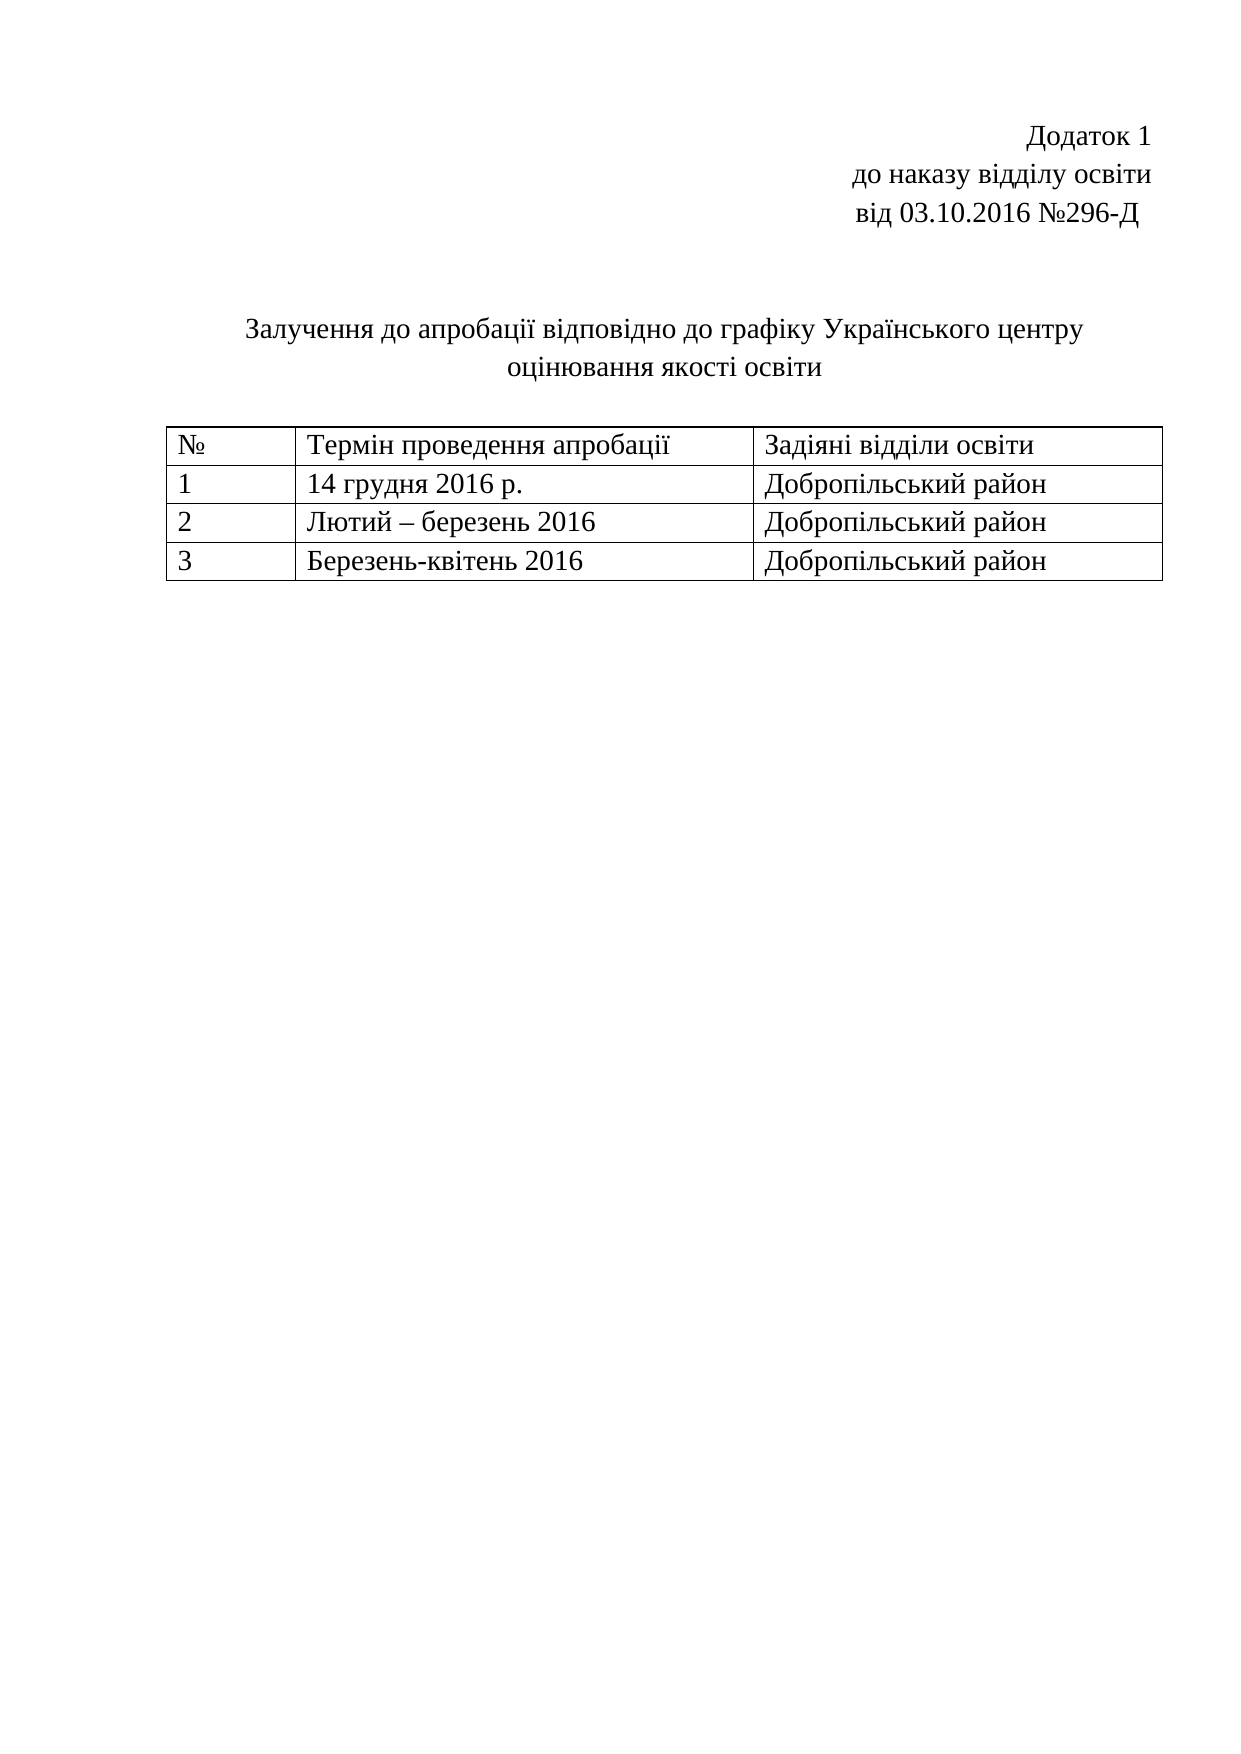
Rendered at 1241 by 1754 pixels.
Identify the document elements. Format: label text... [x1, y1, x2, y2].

table_cell 2 [167, 504, 295, 542]
table_cell Лютий – березень 2016 [296, 504, 753, 542]
text Додаток 1 [177, 118, 1152, 152]
text до наказу відділу освіти [177, 157, 1152, 190]
text від 03.10.2016 №296-Д [177, 195, 1152, 229]
table_header Термін проведення апробації [296, 428, 753, 465]
table_cell Добропільський район [754, 543, 1162, 580]
table_cell 14 грудня 2016 р. [296, 466, 753, 503]
table_cell Добропільський район [754, 466, 1162, 503]
table_header Задіяні відділи освіти [754, 428, 1162, 465]
text Залучення до апробації відповідно до графіку Українського центру оцінювання якості освіти [177, 311, 1152, 383]
table_cell Добропільський район [754, 504, 1162, 542]
table_cell 3 [167, 543, 295, 580]
table_header № [167, 428, 295, 465]
table_cell 1 [167, 466, 295, 503]
table_cell Березень-квітень 2016 [296, 543, 753, 580]
